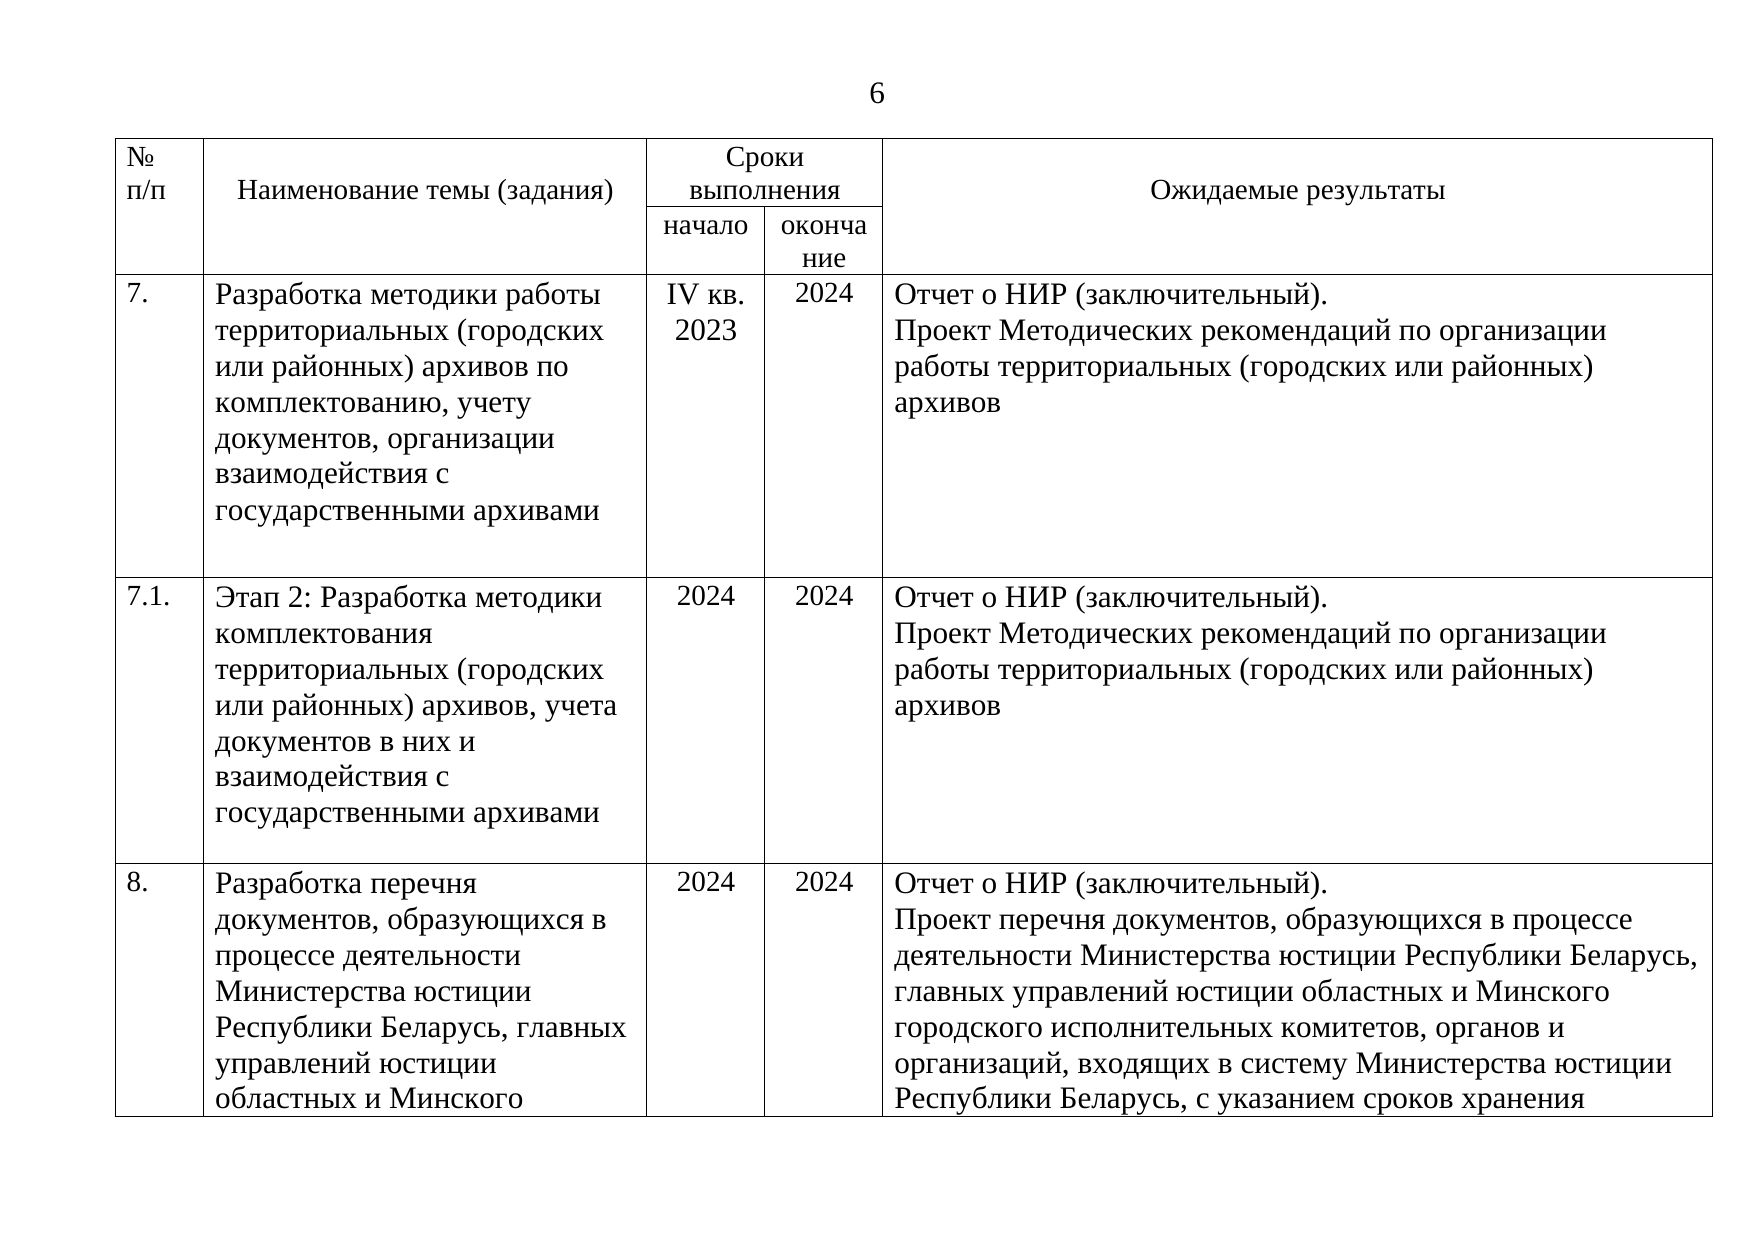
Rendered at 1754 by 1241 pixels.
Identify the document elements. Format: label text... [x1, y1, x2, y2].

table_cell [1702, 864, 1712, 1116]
table_cell Этап 2: Разработка методики комплектования территориальных (городских или районных) архивов, учета документов в них и взаимодействия с государственными архивами [204, 578, 646, 863]
table_header Сроки выполнения [647, 139, 882, 206]
table_cell 2024 [647, 578, 764, 863]
table_cell 2024 [765, 578, 882, 863]
table_cell 2024 [765, 864, 882, 1116]
table_header Наименование темы (задания) [204, 139, 646, 274]
table_cell IV кв. 2023 [647, 275, 764, 577]
table_cell Отчет о НИР (заключительный). Проект Методических рекомендаций по организации работы территориальных (городских или районных) архивов [883, 275, 1712, 577]
table_header Ожидаемые результаты [883, 139, 1712, 274]
table_cell 7. [116, 275, 203, 577]
table_cell начало [647, 207, 764, 274]
table_cell 8. [116, 864, 203, 1116]
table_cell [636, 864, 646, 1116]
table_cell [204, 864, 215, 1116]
table_cell 2024 [647, 864, 764, 1116]
table_cell 2024 [765, 275, 882, 577]
table_cell 7.1. [116, 578, 203, 863]
table_cell окончание [765, 207, 882, 274]
table_cell Разработка методики работы территориальных (городских или районных) архивов по комплектованию, учету документов, организации взаимодействия с государственными архивами [204, 275, 646, 577]
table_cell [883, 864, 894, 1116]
table_header № п/п [116, 139, 203, 274]
table_cell Отчет о НИР (заключительный). Проект Методических рекомендаций по организации работы территориальных (городских или районных) архивов [883, 578, 1712, 863]
